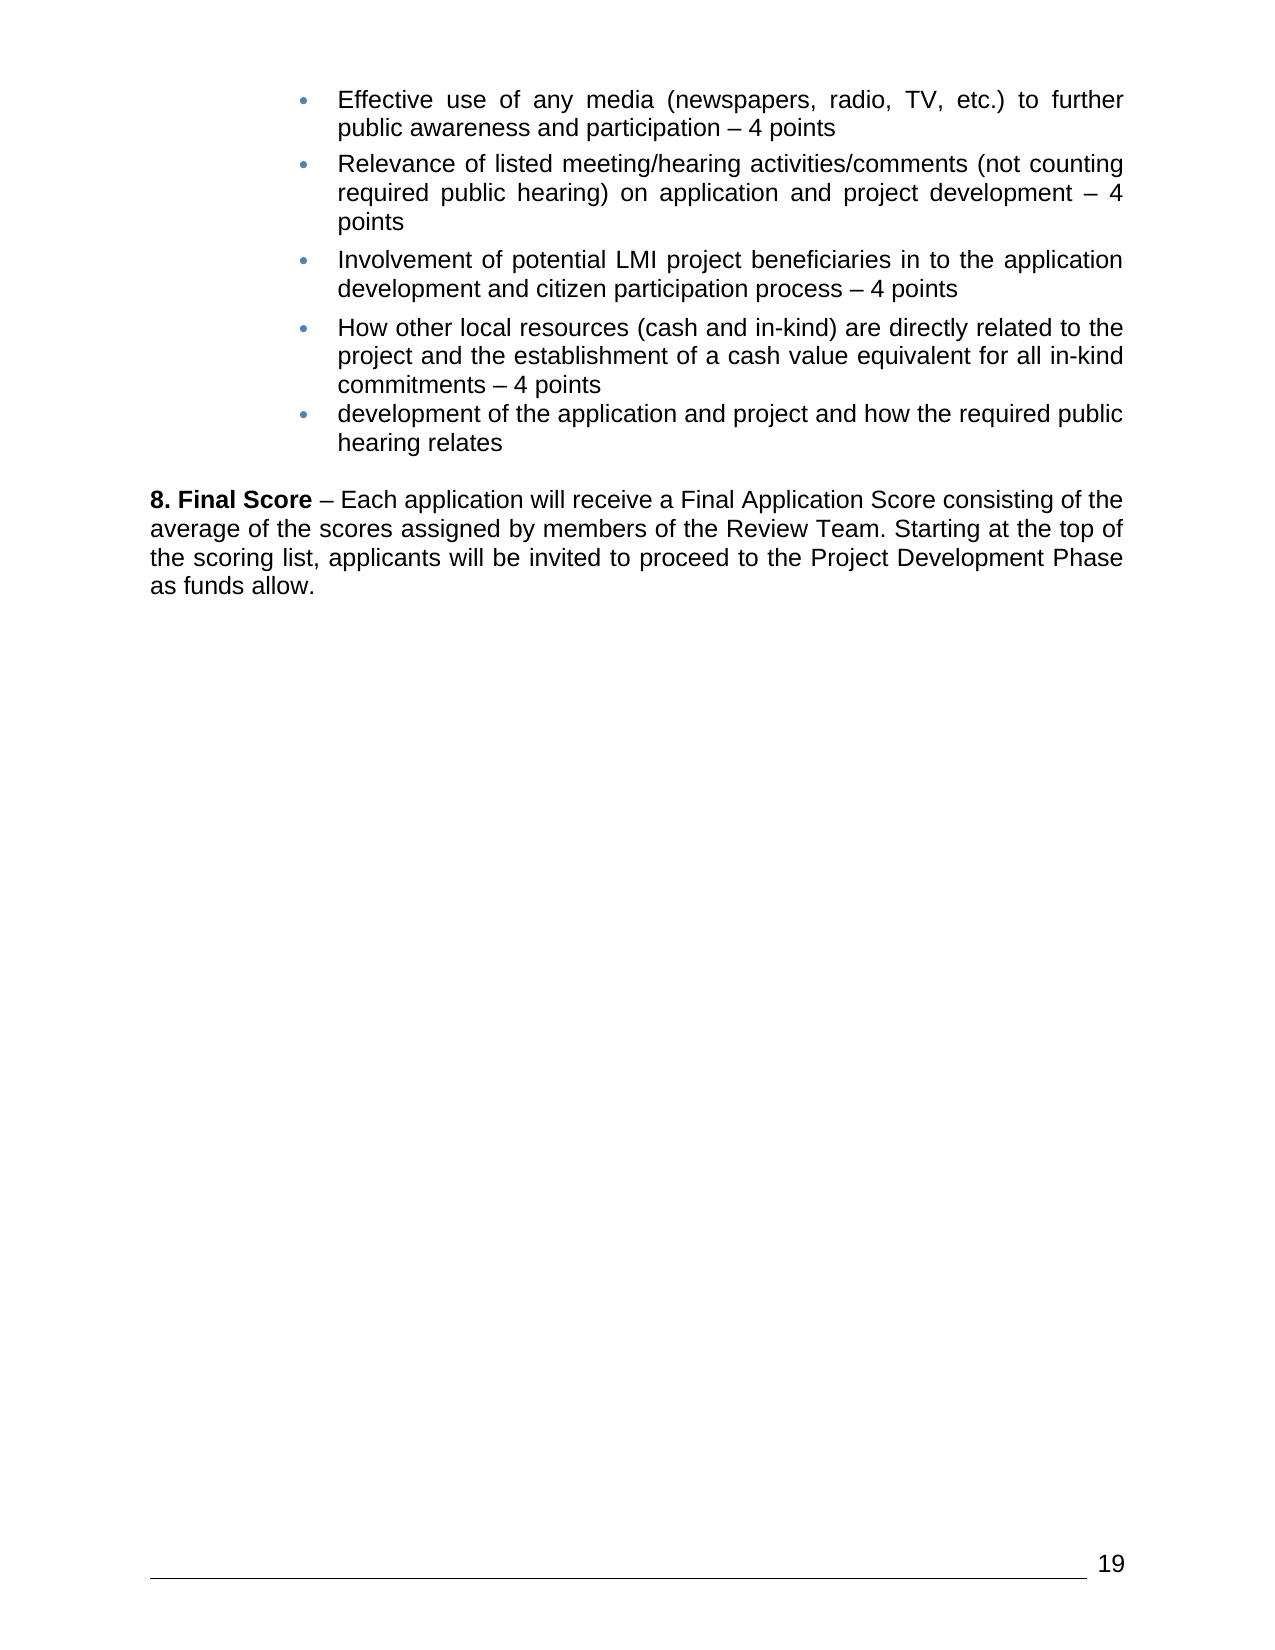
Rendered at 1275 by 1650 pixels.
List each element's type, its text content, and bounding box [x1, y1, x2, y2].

list Involvement of potential LMI project beneficiaries in to the application development and citizen participation process – 4 points [300, 245, 1125, 303]
list Relevance of listed meeting/hearing activities/comments (not counting required public hearing) on application and project development – 4 points [300, 149, 1125, 236]
list development of the application and project and how the required public hearing relates [300, 399, 1125, 456]
list How other local resources (cash and in-kind) are directly related to the project and the establishment of a cash value equivalent for all in-kind commitments – 4 points [300, 312, 1125, 399]
list Effective use of any media (newspapers, radio, TV, etc.) to further public awareness and participation – 4 points [300, 85, 1125, 142]
text 8. Final Score – Each application will receive a Final Application Score consisting of the average of the scores assigned by members of the Review Team. Starting at the top of the scoring list, applicants will be invited to proceed to the Project Development Phase as funds allow. [150, 485, 1125, 600]
